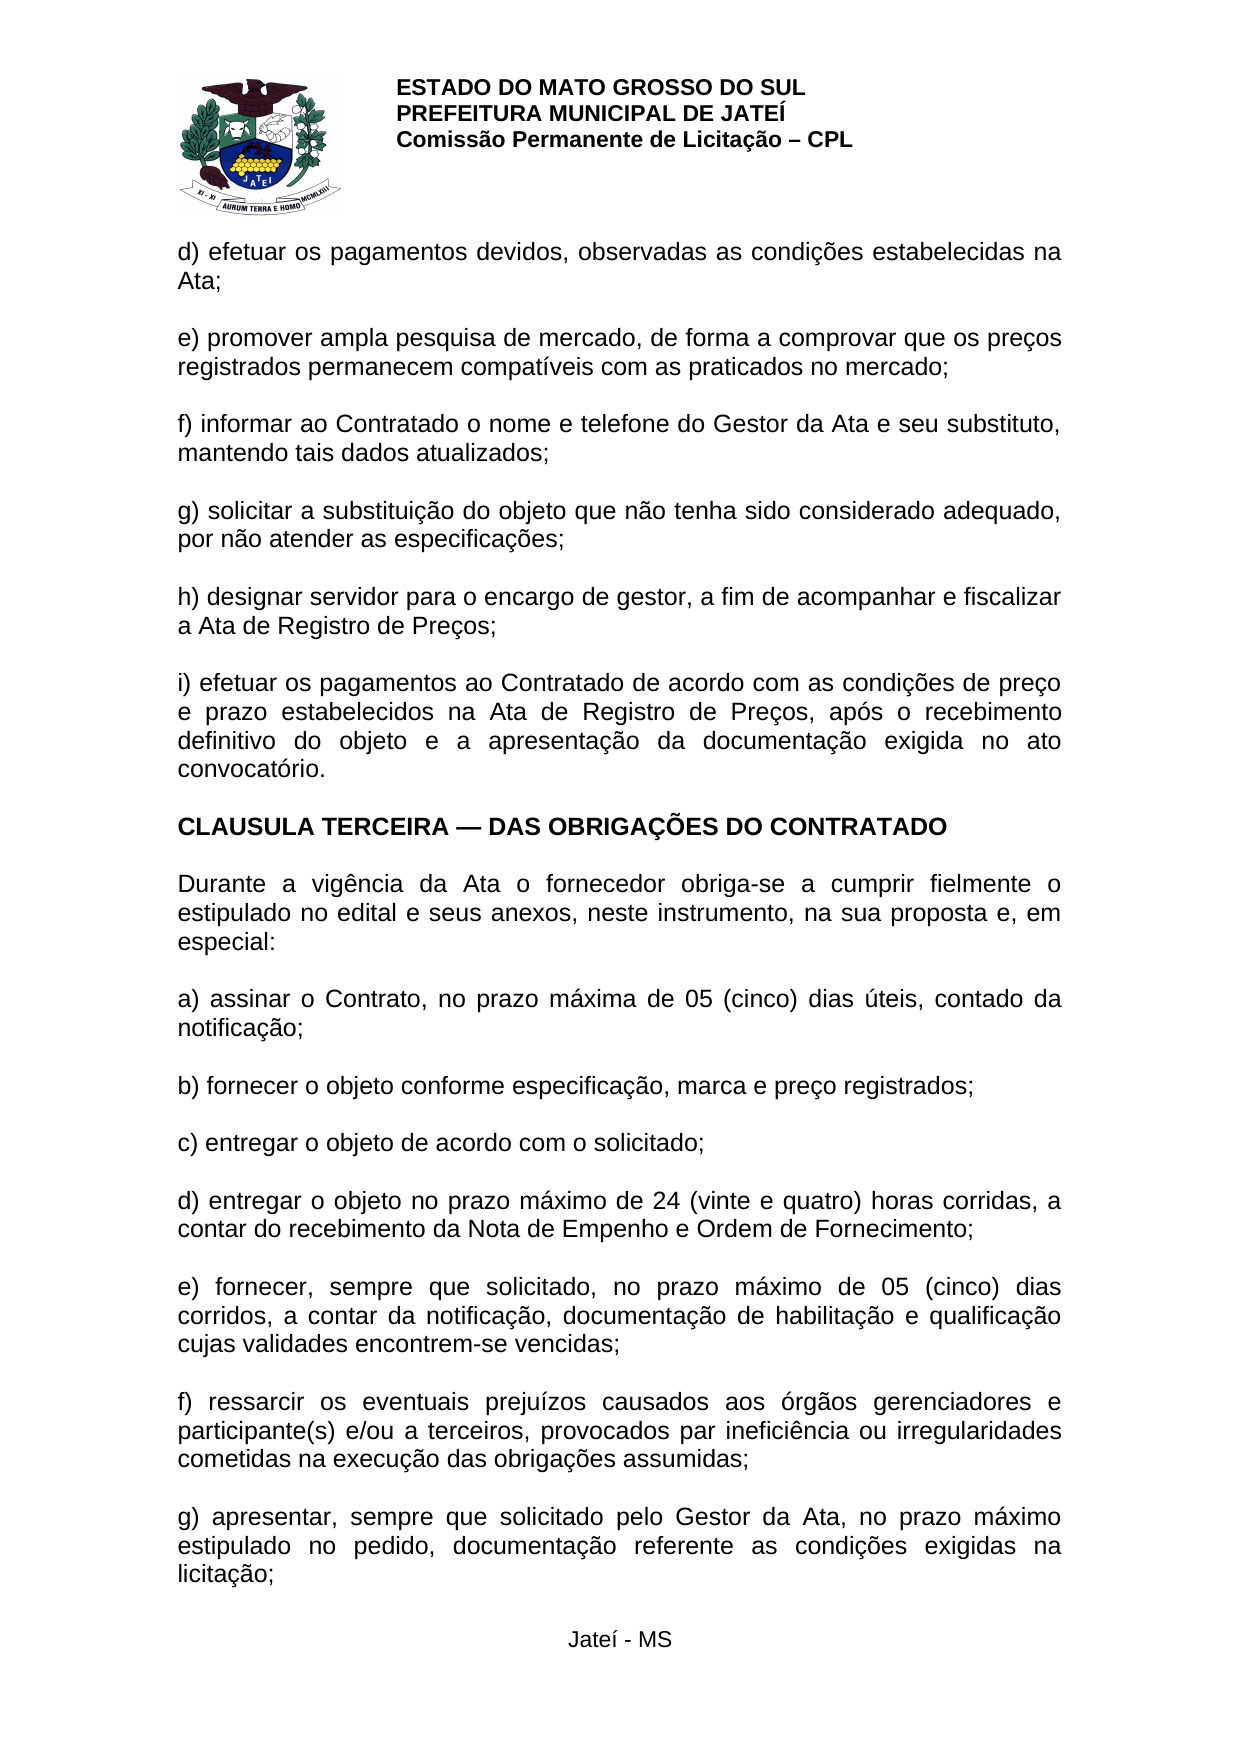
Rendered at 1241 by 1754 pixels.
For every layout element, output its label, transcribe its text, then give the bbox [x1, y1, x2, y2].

picture [177, 73, 342, 217]
text g) apresentar, sempre que solicitado pelo Gestor da Ata, no prazo máximo estipulado no pedido, documentação referente as condições exigidas na licitação; [177, 1502, 1063, 1588]
text b) fornecer o objeto conforme especificação, marca e preço registrados; [177, 1071, 1063, 1099]
text d) entregar o objeto no prazo máximo de 24 (vinte e quatro) horas corridas, a contar do recebimento da Nota de Empenho e Ordem de Fornecimento; [177, 1186, 1063, 1243]
text a) assinar o Contrato, no prazo máxima de 05 (cinco) dias úteis, contado da notificação; [177, 984, 1063, 1042]
text f) informar ao Contratado o nome e telefone do Gestor da Ata e seu substituto, mantendo tais dados atualizados; [177, 409, 1063, 467]
text h) designar servidor para o encargo de gestor, a fim de acompanhar e fiscalizar a Ata de Registro de Preços; [177, 582, 1063, 639]
text i) efetuar os pagamentos ao Contratado de acordo com as condições de preço e prazo estabelecidos na Ata de Registro de Preços, após o recebimento definitivo do objeto e a apresentação da documentação exigida no ato convocatório. [177, 668, 1063, 783]
text e) fornecer, sempre que solicitado, no prazo máximo de 05 (cinco) dias corridos, a contar da notificação, documentação de habilitação e qualificação cujas validades encontrem-se vencidas; [177, 1272, 1063, 1358]
text d) efetuar os pagamentos devidos, observadas as condições estabelecidas na Ata; [177, 237, 1063, 294]
text CLAUSULA TERCEIRA — DAS OBRIGAÇÕES DO CONTRATADO [177, 812, 1063, 841]
text e) promover ampla pesquisa de mercado, de forma a comprovar que os preços registrados permanecem compatíveis com as praticados no mercado; [177, 323, 1063, 381]
text Durante a vigência da Ata o fornecedor obriga-se a cumprir fielmente o estipulado no edital e seus anexos, neste instrumento, na sua proposta e, em especial: [177, 869, 1063, 956]
text g) solicitar a substituição do objeto que não tenha sido considerado adequado, por não atender as especificações; [177, 496, 1063, 553]
text c) entregar o objeto de acordo com o solicitado; [177, 1128, 1063, 1157]
text f) ressarcir os eventuais prejuízos causados aos órgãos gerenciadores e participante(s) e/ou a terceiros, provocados par ineficiência ou irregularidades cometidas na execução das obrigações assumidas; [177, 1387, 1063, 1473]
